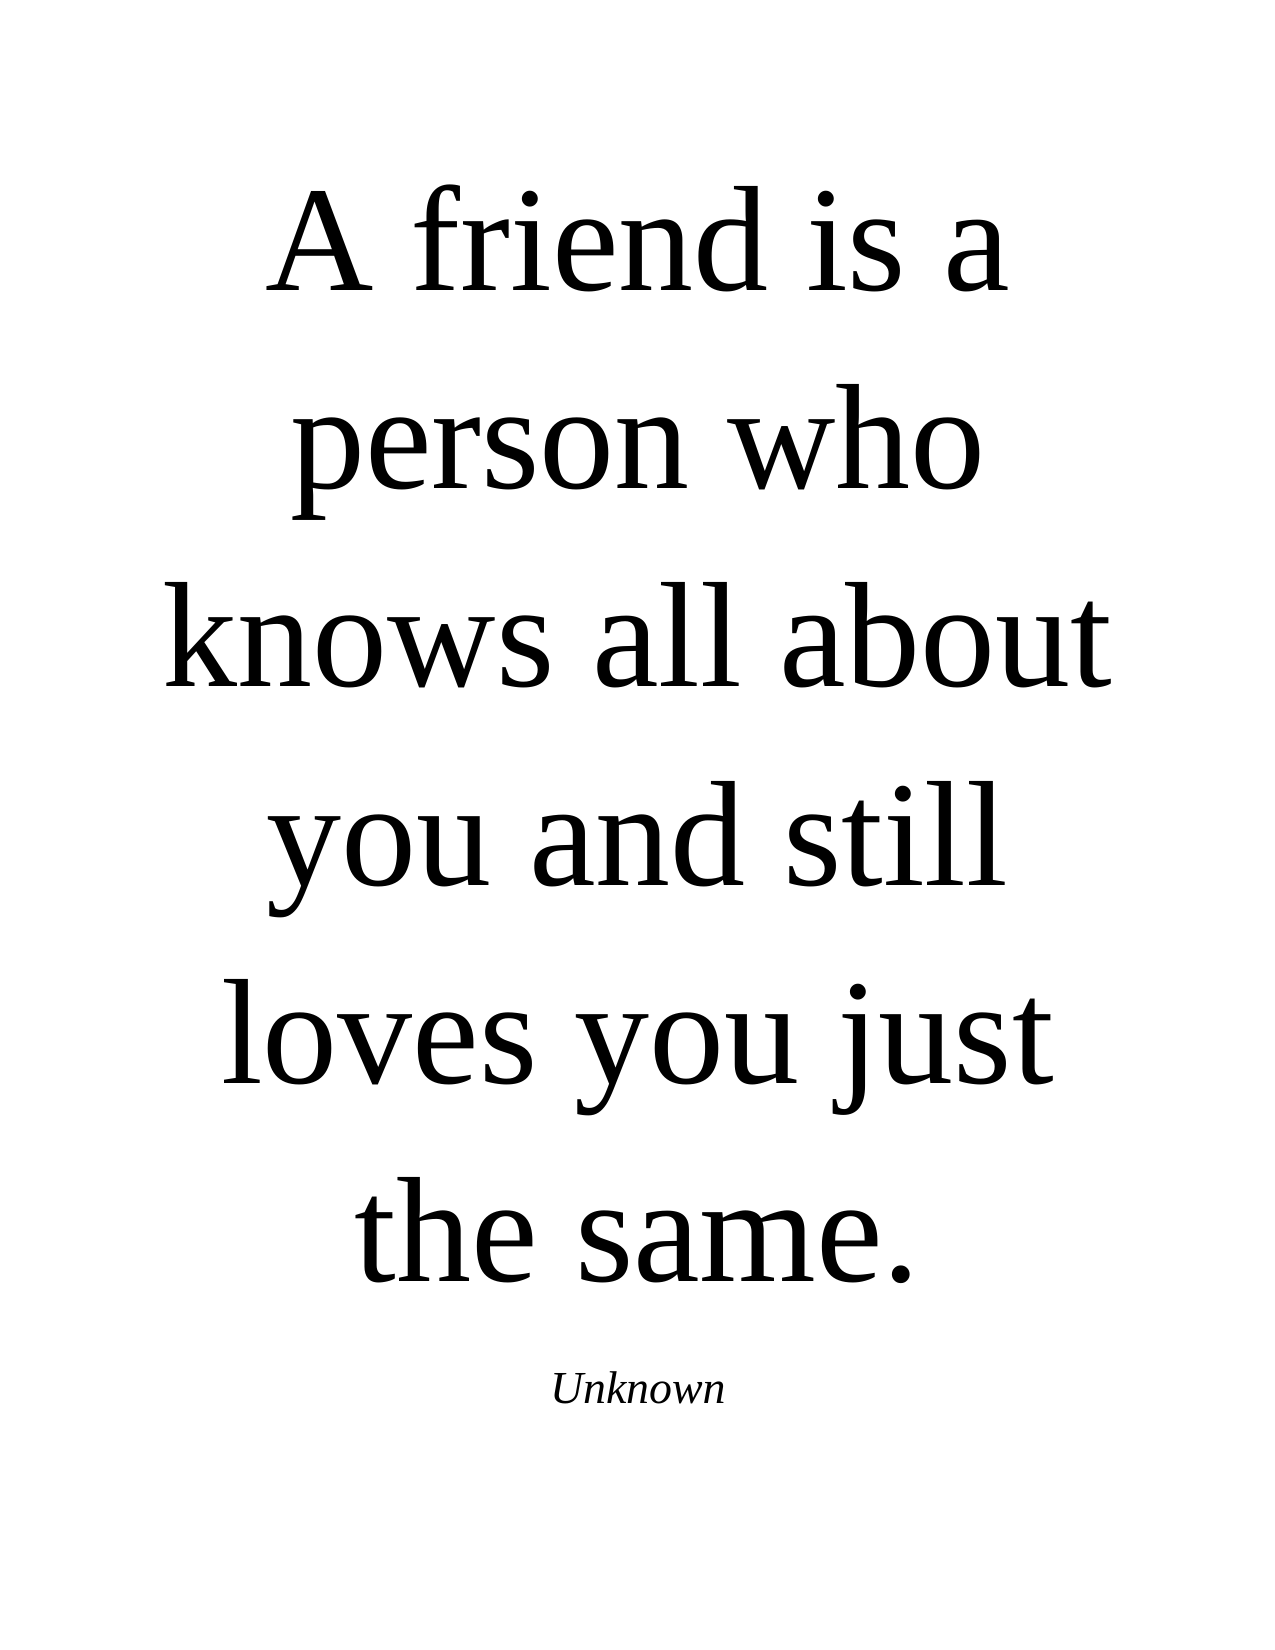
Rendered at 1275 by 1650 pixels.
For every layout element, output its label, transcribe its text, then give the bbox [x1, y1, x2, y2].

text Unknown [150, 1361, 1125, 1413]
text A friend is a person who knows all about you and still loves you just the same. [150, 150, 1125, 1314]
